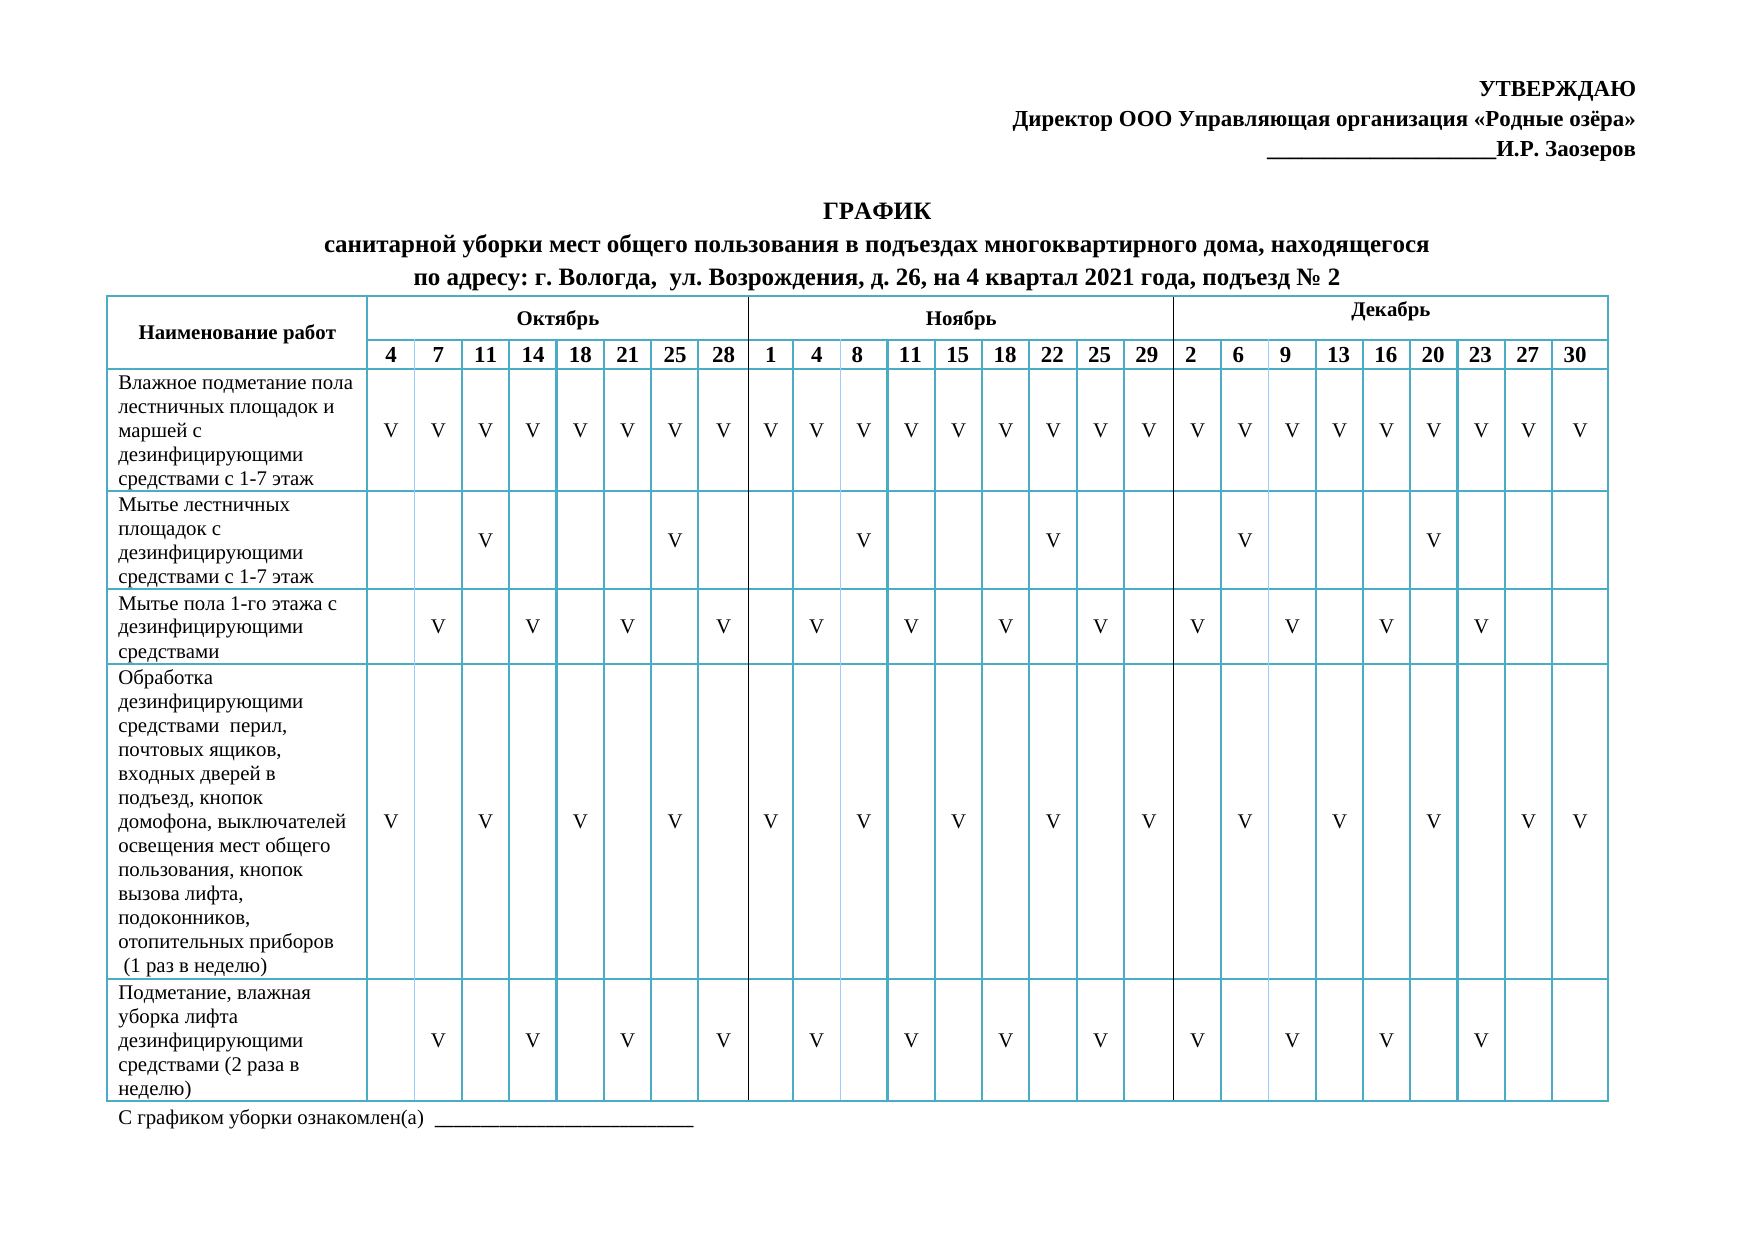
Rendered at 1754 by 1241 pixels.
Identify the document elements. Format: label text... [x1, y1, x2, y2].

table_cell V [1078, 590, 1123, 663]
table_header Октябрь [368, 297, 748, 339]
table_cell V [1364, 980, 1409, 1100]
table_cell [1078, 492, 1123, 588]
table_cell [936, 590, 981, 663]
table_cell [1030, 590, 1076, 663]
table_cell [936, 492, 981, 588]
table_cell V [652, 370, 697, 490]
table_cell V [368, 665, 414, 977]
table_cell [558, 590, 603, 663]
table_header Ноябрь [749, 297, 1173, 339]
text ГРАФИК [118, 196, 1636, 224]
table_cell V [1364, 590, 1409, 663]
table_cell [1411, 980, 1456, 1100]
table_cell [983, 492, 1028, 588]
table_cell 21 [605, 341, 650, 368]
table_cell V [983, 590, 1028, 663]
table_cell V [936, 370, 981, 490]
table_cell 9 [1269, 341, 1315, 368]
table_cell V [652, 665, 697, 977]
table_cell [749, 980, 792, 1100]
text Директор ООО Управляющая организация «Родные озёра» [118, 105, 1636, 131]
table_cell Подметание, влажная уборка лифта дезинфицирующими средствами (2 раза в неделю) [108, 980, 366, 1100]
table_cell [1364, 492, 1409, 588]
table_cell V [1459, 370, 1504, 490]
text С графиком уборки ознакомлен(а) ____________________________ [118, 1102, 1636, 1130]
table_cell [699, 665, 748, 977]
table_cell [1506, 492, 1551, 588]
table_cell V [1411, 370, 1456, 490]
table_cell [368, 980, 414, 1100]
table_cell [415, 665, 461, 977]
table_cell 16 [1364, 341, 1409, 368]
table_cell [1459, 665, 1504, 977]
table_cell 1 [749, 341, 792, 368]
table_cell 20 [1411, 341, 1456, 368]
table_cell 23 [1459, 341, 1504, 368]
table_cell V [1078, 980, 1123, 1100]
table_cell 2 [1174, 341, 1220, 368]
table_cell [1125, 590, 1173, 663]
table_cell V [558, 665, 603, 977]
table_cell 4 [794, 341, 840, 368]
table_cell 13 [1317, 341, 1362, 368]
table_cell 11 [889, 341, 934, 368]
table_cell V [1317, 665, 1362, 977]
table_cell V [1222, 492, 1268, 588]
table_cell V [1553, 665, 1607, 977]
table_cell V [1125, 665, 1173, 977]
table_cell 30 [1553, 341, 1607, 368]
table_header Наименование работ [108, 297, 366, 368]
table_cell [463, 980, 508, 1100]
table_cell [1553, 492, 1607, 588]
table_cell V [1269, 980, 1315, 1100]
table_cell V [889, 590, 934, 663]
table_cell V [1174, 980, 1220, 1100]
table_cell [558, 492, 603, 588]
table_cell V [1030, 665, 1076, 977]
table_cell [1317, 980, 1362, 1100]
table_cell [652, 980, 697, 1100]
table_cell V [794, 590, 840, 663]
table_cell V [415, 370, 461, 490]
table_cell V [415, 590, 461, 663]
table_cell [1411, 590, 1456, 663]
table_cell V [841, 370, 886, 490]
table_cell V [368, 370, 414, 490]
table_cell [1506, 980, 1551, 1100]
table_cell V [1269, 590, 1315, 663]
table_cell [889, 665, 934, 977]
table_cell 14 [510, 341, 555, 368]
table_cell 4 [368, 341, 414, 368]
table_cell [368, 492, 414, 588]
table_cell V [1364, 370, 1409, 490]
table_cell Мытье лестничных площадок с дезинфицирующими средствами с 1-7 этаж [108, 492, 366, 588]
table_cell V [1078, 370, 1123, 490]
table_cell [1459, 492, 1504, 588]
table_cell V [510, 370, 555, 490]
table_cell [652, 590, 697, 663]
table_cell 18 [558, 341, 603, 368]
table_cell [510, 492, 555, 588]
table_cell [415, 492, 461, 588]
table_cell 28 [699, 341, 748, 368]
table_cell V [558, 370, 603, 490]
table_cell [1125, 980, 1173, 1100]
table_cell 29 [1125, 341, 1173, 368]
table_cell V [749, 665, 792, 977]
table_cell [1553, 980, 1607, 1100]
table_cell V [841, 492, 886, 588]
table_cell V [841, 665, 886, 977]
table_cell [983, 665, 1028, 977]
table_cell V [510, 590, 555, 663]
table_cell V [1459, 980, 1504, 1100]
table_cell [794, 665, 840, 977]
table_cell V [463, 665, 508, 977]
table_cell [1553, 590, 1607, 663]
text санитарной уборки мест общего пользования в подъездах многоквартирного дома, находящегося [118, 229, 1636, 257]
table_cell [1364, 665, 1409, 977]
table_cell [749, 590, 792, 663]
table_cell V [1174, 590, 1220, 663]
table_cell V [1269, 370, 1315, 490]
table_cell 25 [1078, 341, 1123, 368]
table_cell V [605, 590, 650, 663]
table_cell V [1317, 370, 1362, 490]
table_cell [1078, 665, 1123, 977]
table_cell [1317, 590, 1362, 663]
table_cell V [463, 370, 508, 490]
table_cell V [699, 590, 748, 663]
table_cell V [1411, 665, 1456, 977]
table_cell V [983, 980, 1028, 1100]
table_cell [841, 980, 886, 1100]
table_cell V [1459, 590, 1504, 663]
table_cell V [936, 665, 981, 977]
table_cell V [510, 980, 555, 1100]
table_cell [558, 980, 603, 1100]
table_cell V [749, 370, 792, 490]
table_cell V [889, 980, 934, 1100]
table_cell V [1174, 370, 1220, 490]
table_cell 22 [1030, 341, 1076, 368]
table_cell V [1030, 492, 1076, 588]
table_cell V [415, 980, 461, 1100]
table_cell 27 [1506, 341, 1551, 368]
text ____________________И.Р. Заозеров [118, 135, 1636, 162]
table_cell [1125, 492, 1173, 588]
table_cell [1317, 492, 1362, 588]
table_cell V [794, 980, 840, 1100]
table_cell [889, 492, 934, 588]
table_cell [1269, 492, 1315, 588]
table_cell 8 [841, 341, 886, 368]
table_cell V [983, 370, 1028, 490]
table_cell Обработка дезинфицирующими средствами перил, почтовых ящиков, входных дверей в подъезд, кнопок домофона, выключателей освещения мест общего пользования, кнопок вызова лифта, подоконников, отопительных приборов (1 раз в неделю) [108, 665, 366, 977]
text УТВЕРЖДАЮ [118, 75, 1636, 101]
table_cell V [1222, 665, 1268, 977]
table_cell [1269, 665, 1315, 977]
table_cell [463, 590, 508, 663]
table_cell 25 [652, 341, 697, 368]
table_cell V [605, 370, 650, 490]
table_cell V [1222, 370, 1268, 490]
table_cell V [1553, 370, 1607, 490]
table_cell 11 [463, 341, 508, 368]
text по адресу: г. Вологда, ул. Возрождения, д. 26, на 4 квартал 2021 года, подъезд № 2 [118, 262, 1636, 291]
table_cell [510, 665, 555, 977]
table_cell [794, 492, 840, 588]
table_cell V [1030, 370, 1076, 490]
table_cell 6 [1222, 341, 1268, 368]
table_cell [1222, 980, 1268, 1100]
table_cell 7 [415, 341, 461, 368]
table_cell [368, 590, 414, 663]
table_cell [1506, 590, 1551, 663]
table_cell V [1125, 370, 1173, 490]
table_cell V [1411, 492, 1456, 588]
table_cell [749, 492, 792, 588]
table_cell [1030, 980, 1076, 1100]
table_cell V [699, 980, 748, 1100]
table_cell [1174, 665, 1220, 977]
table_cell [1222, 590, 1268, 663]
table_cell V [699, 370, 748, 490]
table_cell V [1506, 370, 1551, 490]
table_cell V [794, 370, 840, 490]
table_cell V [889, 370, 934, 490]
table_header Декабрь [1174, 297, 1607, 339]
table_cell [841, 590, 886, 663]
table_cell Влажное подметание пола лестничных площадок и маршей с дезинфицирующими средствами с 1-7 этаж [108, 370, 366, 490]
table_cell [605, 665, 650, 977]
table_cell 15 [936, 341, 981, 368]
table_cell 18 [983, 341, 1028, 368]
table_cell [1174, 492, 1220, 588]
table_cell V [652, 492, 697, 588]
table_cell V [463, 492, 508, 588]
table_cell V [605, 980, 650, 1100]
table_cell [936, 980, 981, 1100]
table_cell V [1506, 665, 1551, 977]
table_cell [605, 492, 650, 588]
table_cell Мытье пола 1-го этажа с дезинфицирующими средствами [108, 590, 366, 663]
table_cell [699, 492, 748, 588]
